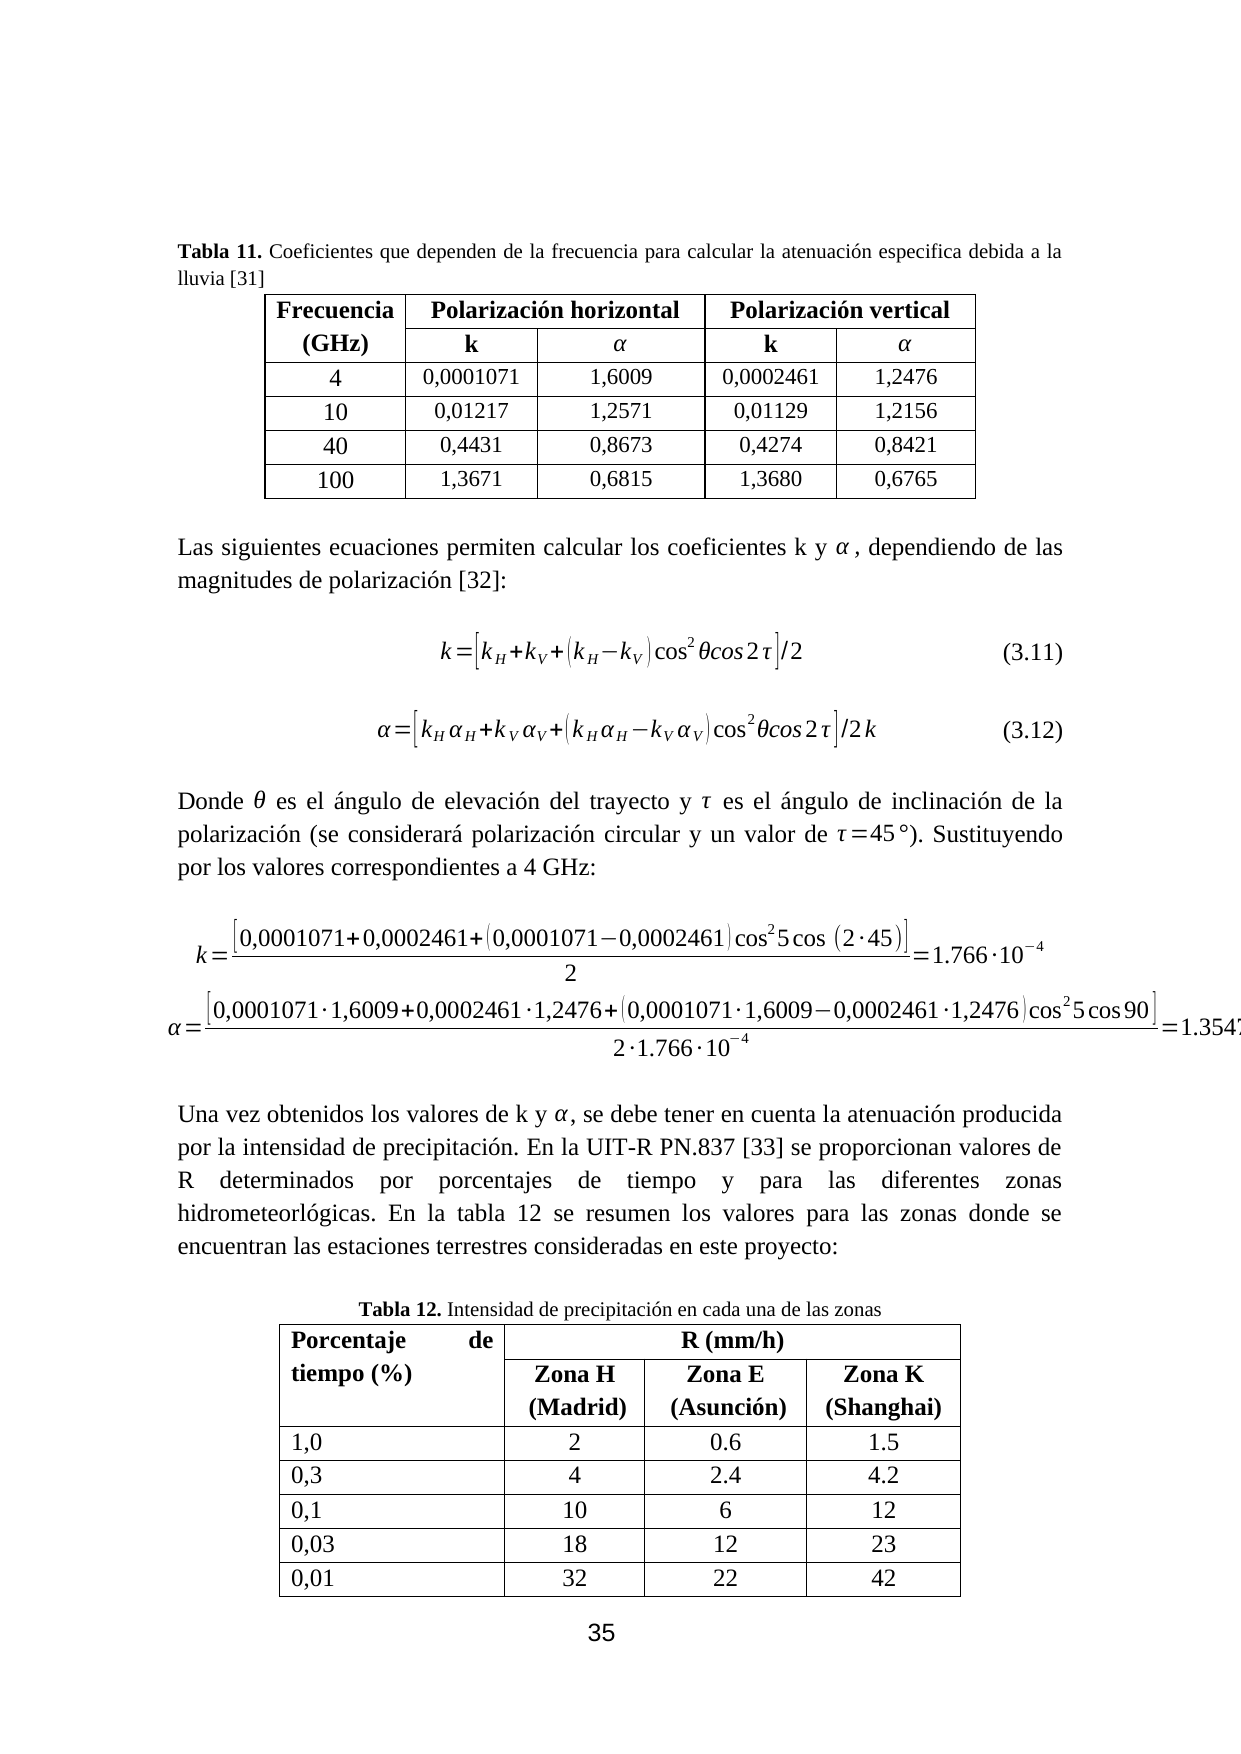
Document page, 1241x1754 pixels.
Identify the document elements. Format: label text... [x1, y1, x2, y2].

table_cell 0,6815 [538, 465, 704, 498]
table_cell 2.4 [645, 1461, 806, 1494]
text Tabla 11. Coeficientes que dependen de la frecuencia para calcular la atenuación especifica debida a la lluvia [31] [177, 239, 1063, 290]
table_cell 0,4431 [406, 431, 537, 464]
table_cell 1.5 [807, 1427, 960, 1459]
table_cell 0,01217 [406, 397, 537, 430]
text (3.11) [177, 631, 1063, 672]
text (3.12) [177, 709, 1063, 749]
table_cell 12 [645, 1529, 806, 1562]
table_cell 1,6009 [538, 363, 704, 396]
table_cell Zona H (Madrid) [505, 1360, 644, 1426]
table_cell 1,0 [280, 1427, 504, 1459]
table_cell 40 [266, 431, 405, 464]
table_cell [837, 329, 975, 362]
table_cell 1,2156 [837, 397, 975, 430]
table_cell 0,6765 [837, 465, 975, 498]
table_cell 0,1 [280, 1495, 504, 1528]
table_cell 1,3671 [406, 465, 537, 498]
table_header Frecuencia (GHz) [266, 295, 405, 362]
table_cell 4 [266, 363, 405, 396]
table_cell 4 [505, 1461, 644, 1494]
text Donde es el ángulo de elevación del trayecto y es el ángulo de inclinación de la polarización (se considerará polarización circular y un valor de ). Sustituyendo por los valores correspondientes a 4 GHz: [177, 786, 1063, 881]
table_cell 0.6 [645, 1427, 806, 1459]
text Las siguientes ecuaciones permiten calcular los coeficientes k y dependiendo de las magnitudes de polarización [32]: [177, 532, 1063, 594]
table_cell 23 [807, 1529, 960, 1562]
text Una vez obtenidos los valores de k y , se debe tener en cuenta la atenuación producida por la intensidad de precipitación. En la UIT-R PN.837 [33] se proporcionan valores de R determinados por porcentajes de tiempo y para las diferentes zonas hidrometeorlógicas. En la tabla 12 se resumen los valores para las zonas donde se encuentran las estaciones terrestres consideradas en este proyecto: [177, 1099, 1063, 1259]
table_header Polarización vertical [706, 295, 975, 328]
table_cell 22 [645, 1563, 806, 1596]
table_header Polarización horizontal [406, 295, 704, 328]
table_cell 0,4274 [706, 431, 836, 464]
table_cell 2 [505, 1427, 644, 1459]
table_header R (mm/h) [505, 1325, 960, 1358]
table_header Porcentaje de tiempo (%) [280, 1325, 504, 1426]
table_cell 18 [505, 1529, 644, 1562]
text Tabla 12. Intensidad de precipitación en cada una de las zonas [177, 1297, 1063, 1321]
table_cell 1,2571 [538, 397, 704, 430]
table_cell 0,3 [280, 1461, 504, 1494]
table_cell 4.2 [807, 1461, 960, 1494]
table_cell 0,03 [280, 1529, 504, 1562]
table_cell 0,01 [280, 1563, 504, 1596]
table_cell 1,3680 [706, 465, 836, 498]
table_cell [538, 329, 704, 362]
table_cell 0,0002461 [706, 363, 836, 396]
table_cell 0,0001071 [406, 363, 537, 396]
table_cell 100 [266, 465, 405, 498]
table_cell 0,8673 [538, 431, 704, 464]
table_cell 1,2476 [837, 363, 975, 396]
table_cell 10 [266, 397, 405, 430]
table_cell 10 [505, 1495, 644, 1528]
table_cell 0,01129 [706, 397, 836, 430]
table_cell 12 [807, 1495, 960, 1528]
table_cell k [406, 329, 537, 362]
table_cell 6 [645, 1495, 806, 1528]
table_cell 42 [807, 1563, 960, 1596]
table_cell k [706, 329, 836, 362]
table_cell 0,8421 [837, 431, 975, 464]
table_cell 32 [505, 1563, 644, 1596]
table_cell Zona K (Shanghai) [807, 1360, 960, 1426]
table_cell Zona E (Asunción) [645, 1360, 806, 1426]
